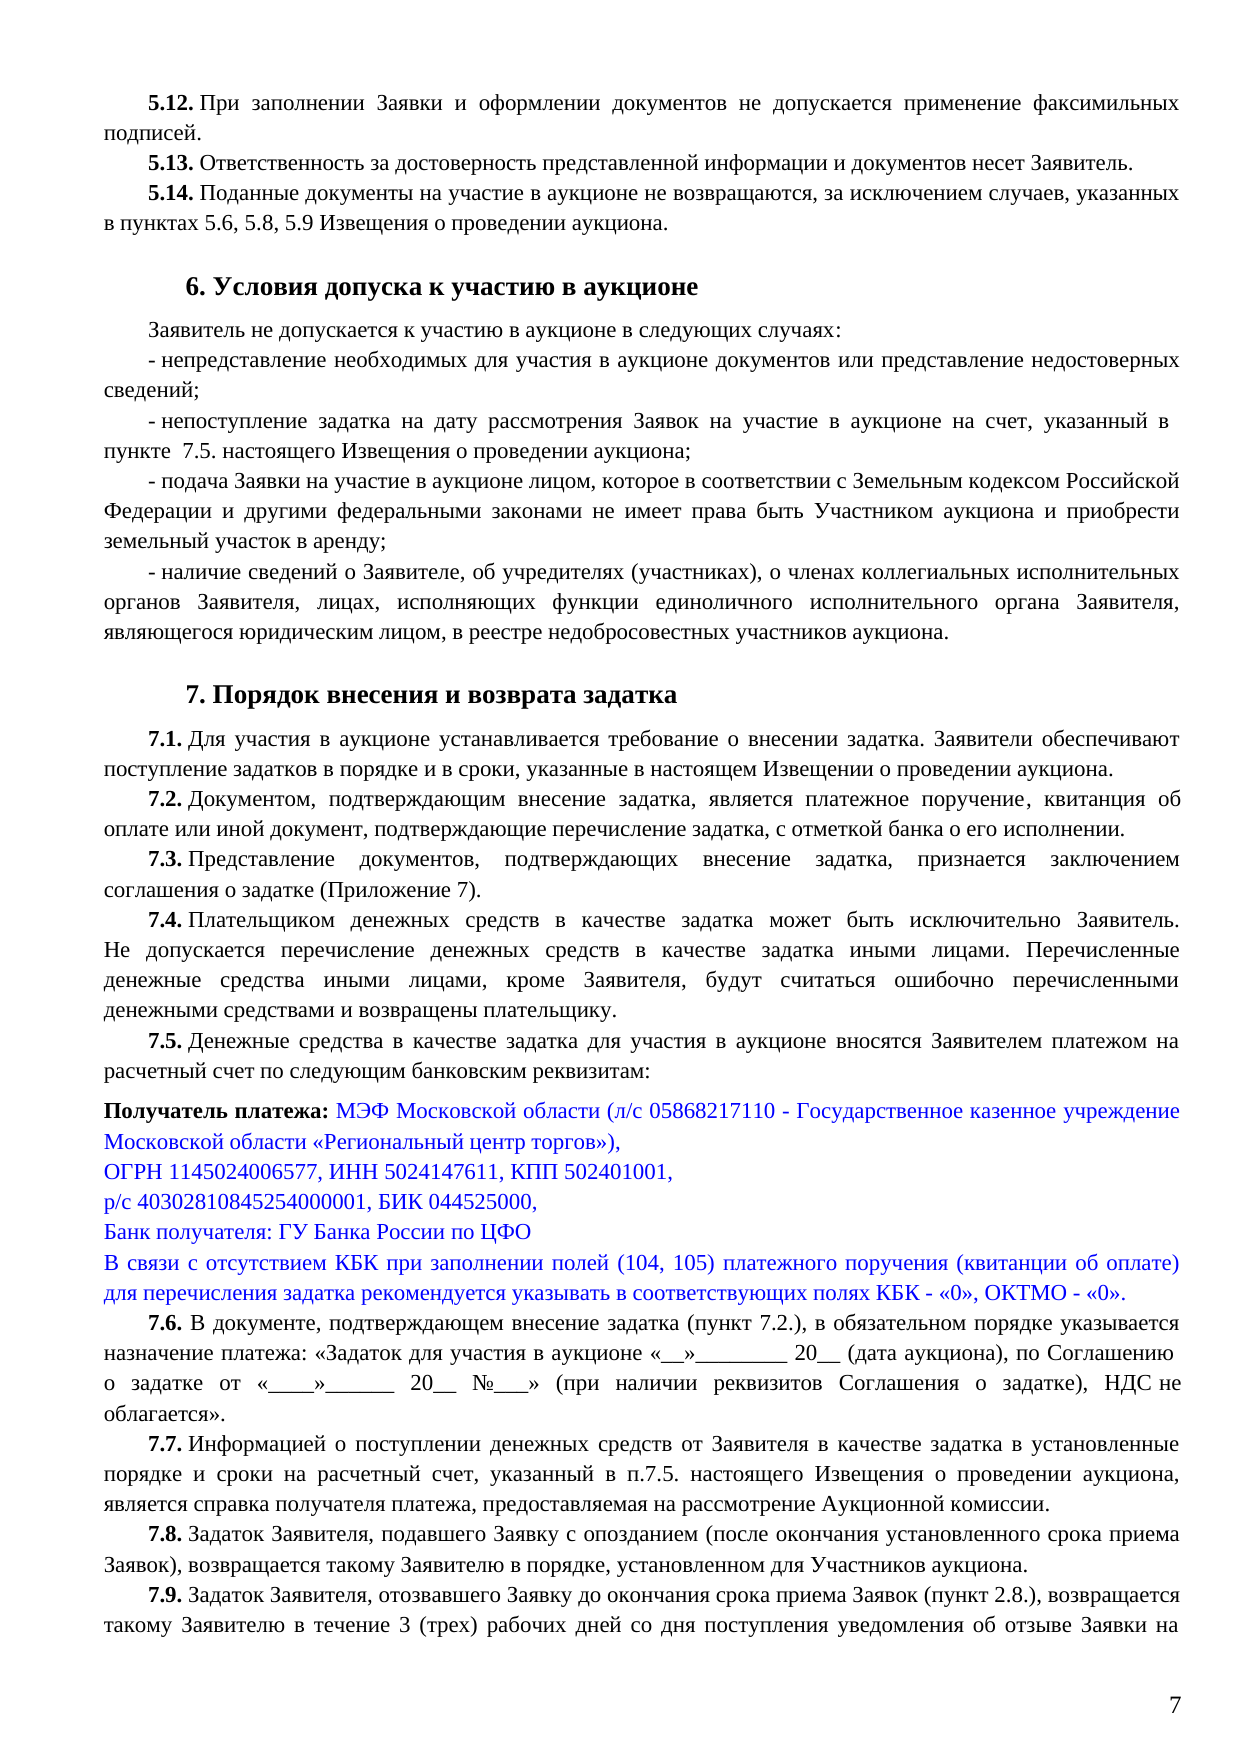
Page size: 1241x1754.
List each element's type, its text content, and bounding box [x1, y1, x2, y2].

text Банк получателя: ГУ Банка России по ЦФО [103, 1218, 1181, 1245]
text - наличие сведений о Заявителе, об учредителях (участниках), о членах коллегиальных исполнительных органов Заявителя, лицах, исполняющих функции единоличного исполнительного органа Заявителя, являющегося юридическим лицом, в реестре недобросовестных участников аукциона. [103, 558, 1181, 644]
text 7.4. Плательщиком денежных средств в качестве задатка может быть исключительно Заявитель. Не допускается перечисление денежных средств в качестве задатка иными лицами. Перечисленные денежные средства иными лицами, кроме Заявителя, будут считаться ошибочно перечисленными денежными средствами и возвращены плательщику. [103, 906, 1181, 1023]
text 7.6. В документе, подтверждающем внесение задатка (пункт 7.2.), в обязательном порядке указывается назначение платежа: «Задаток для участия в аукционе «__»________ 20__ (дата аукциона), по Соглашению о задатке от «____»______ 20__ №___» (при наличии реквизитов Соглашения о задатке), НДС не облагается». [103, 1309, 1181, 1426]
text 7.8. Задаток Заявителя, подавшего Заявку с опозданием (после окончания установленного срока приема Заявок), возвращается такому Заявителю в порядке, установленном для Участников аукциона. [103, 1521, 1181, 1577]
text В связи с отсутствием КБК при заполнении полей (104, 105) платежного поручения (квитанции об оплате) для перечисления задатка рекомендуется указывать в соответствующих полях КБК - «0», ОКТМО - «0». [103, 1249, 1181, 1305]
text 5.14. Поданные документы на участие в аукционе не возвращаются, за исключением случаев, указанных в пунктах 5.6, 5.8, 5.9 Извещения о проведении аукциона. [103, 179, 1181, 236]
text - подача Заявки на участие в аукционе лицом, которое в соответствии с Земельным кодексом Российской Федерации и другими федеральными законами не имеет права быть Участником аукциона и приобрести земельный участок в аренду; [103, 467, 1181, 554]
text Получатель платежа: МЭФ Московской области (л/с 05868217110 - Государственное казенное учреждение Московской области «Региональный центр торгов»), [103, 1098, 1181, 1154]
text - непредставление необходимых для участия в аукционе документов или представление недостоверных сведений; [103, 346, 1181, 403]
text 7.1. Для участия в аукционе устанавливается требование о внесении задатка. Заявители обеспечивают поступление задатков в порядке и в сроки, указанные в настоящем Извещении о проведении аукциона. [103, 725, 1181, 781]
text - непоступление задатка на дату рассмотрения Заявок на участие в аукционе на счет, указанный в пункте 7.5. настоящего Извещения о проведении аукциона; [103, 407, 1181, 463]
text 7.3. Представление документов, подтверждающих внесение задатка, признается заключением соглашения о задатке (Приложение 7). [103, 846, 1181, 902]
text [103, 1581, 1181, 1637]
text 7.5. Денежные средства в качестве задатка для участия в аукционе вносятся Заявителем платежом на расчетный счет по следующим банковским реквизитам: [103, 1027, 1181, 1083]
text 7.2. Документом, подтверждающим внесение задатка, является платежное поручение, квитанция об оплате или иной документ, подтверждающие перечисление задатка, с отметкой банка о его исполнении. [103, 785, 1181, 842]
text 5.12. При заполнении Заявки и оформлении документов не допускается применение факсимильных подписей. [103, 89, 1181, 145]
text Заявитель не допускается к участию в аукционе в следующих случаях: [103, 316, 1181, 342]
subtitle 6. Условия допуска к участию в аукционе [185, 270, 1181, 301]
text ОГРН 1145024006577, ИНН 5024147611, КПП 502401001, [103, 1158, 1181, 1184]
text 5.13. Ответственность за достоверность представленной информации и документов несет Заявитель. [103, 149, 1181, 175]
text р/с 40302810845254000001, БИК 044525000, [103, 1188, 1181, 1214]
text 7.7. Информацией о поступлении денежных средств от Заявителя в качестве задатка в установленные порядке и сроки на расчетный счет, указанный в п.7.5. настоящего Извещения о проведении аукциона, является справка получателя платежа, предоставляемая на рассмотрение Аукционной комиссии. [103, 1430, 1181, 1517]
subtitle 7. Порядок внесения и возврата задатка [185, 678, 1181, 710]
